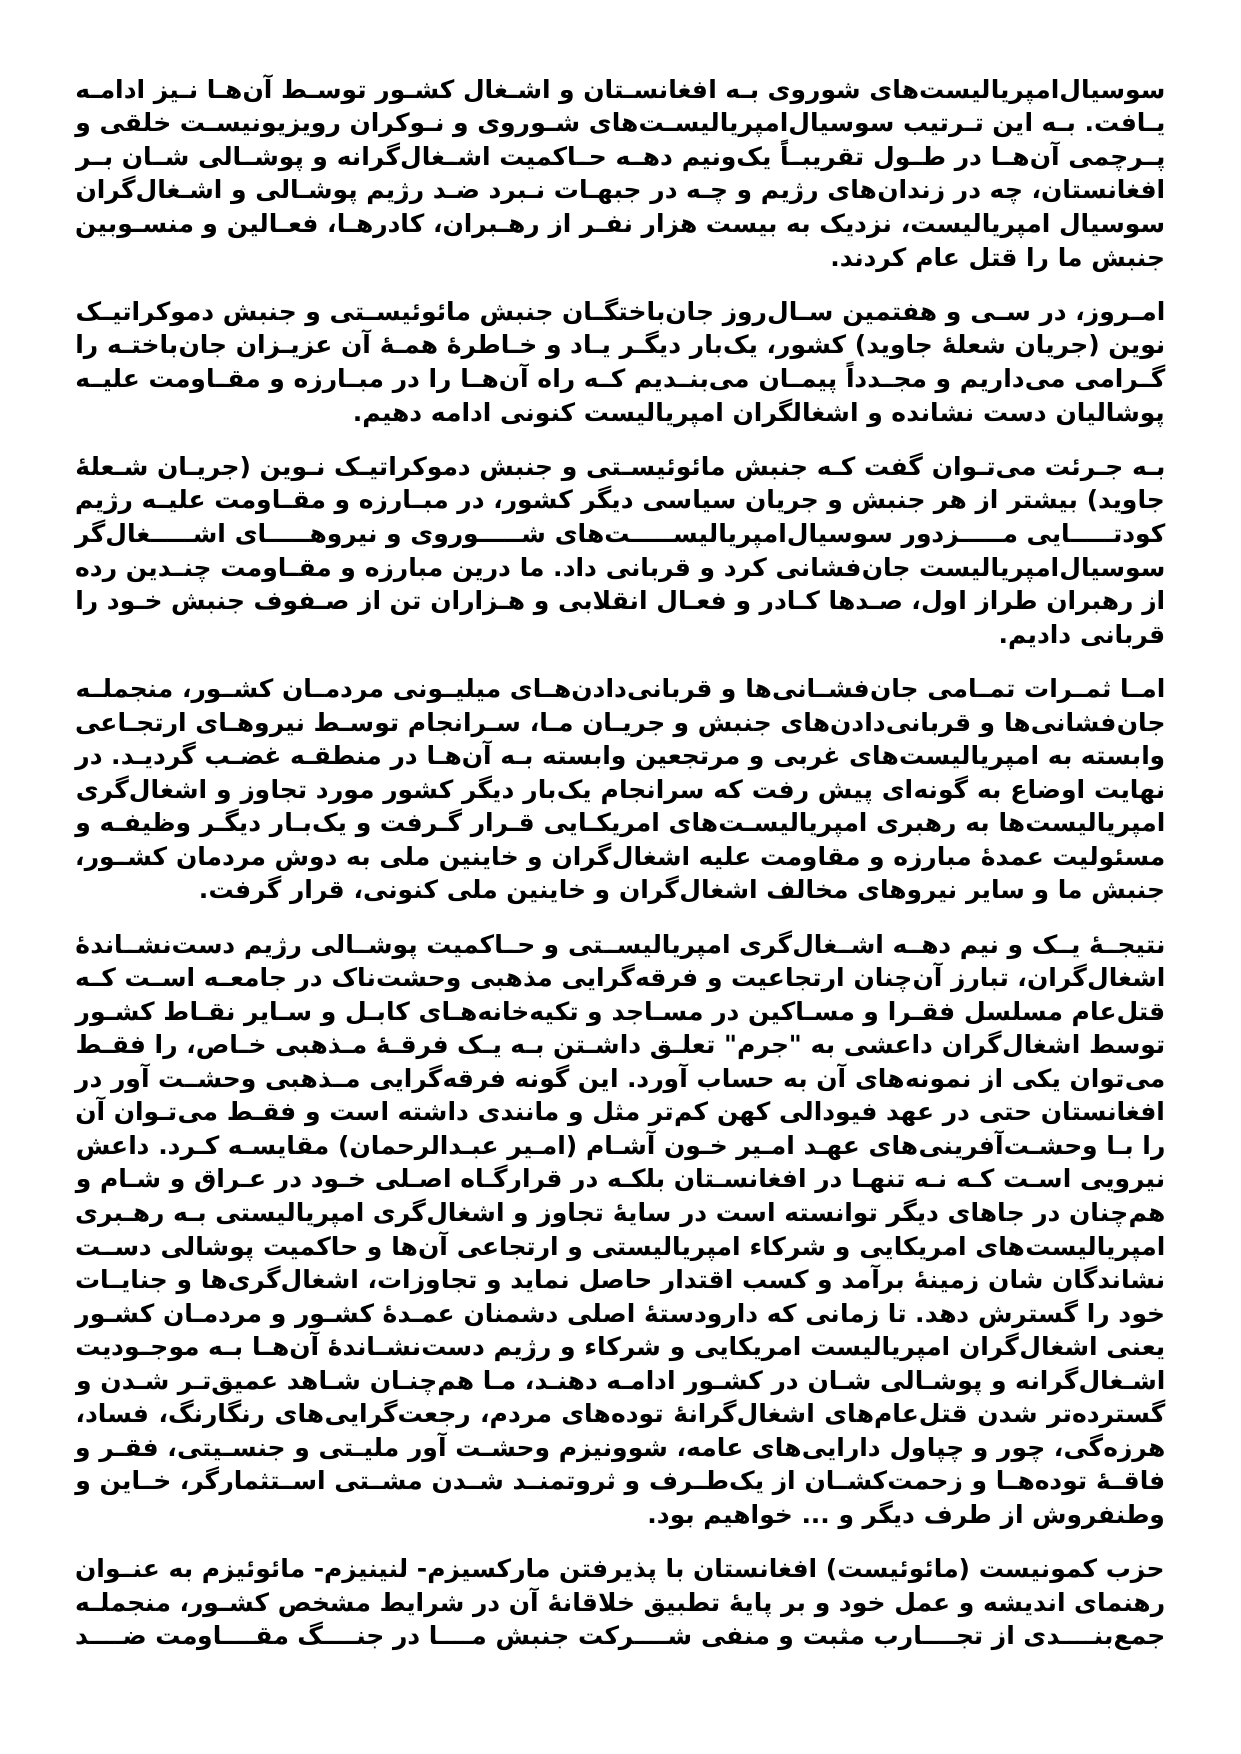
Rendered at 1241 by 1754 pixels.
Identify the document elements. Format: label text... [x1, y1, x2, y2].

text امروز، در سی و هفتمین سال‌روز جان‌باختگان جنبش مائوئیستی و جنبش دموکراتیک نوین (جریان شعلۀ جاوید) کشور، یک‌بار دیگر یاد و خاطرۀ همۀ آن عزیزان جان‌باخته را گرامی می‌داریم و مجدداً پیمان می‌بندیم که راه آن‌ها را در مبارزه و مقاومت علیه پوشالیان دست نشانده و اشغالگران امپریالیست کنونی ادامه دهیم. [75, 297, 1165, 427]
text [75, 75, 1165, 272]
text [75, 1554, 1165, 1651]
text نتیجۀ یک و نیم دهه اشغال‌گری امپریالیستی و حاکمیت پوشالی رژیم دست‌نشاندۀ اشغال‌گران، تبارز آن‌چنان ارتجاعیت و فرقه‌گرایی مذهبی وحشت‌ناک در جامعه است که قتل‌عام مسلسل فقرا و مساکین در مساجد و تکیه‌خانه‌های کابل و سایر نقاط کشور توسط اشغال‌گران داعشی به "جرم" تعلق داشتن به یک فرقۀ مذهبی خاص، را فقط می‌توان یکی از نمونه‌های آن به حساب آورد. این گونه فرقه‌گرایی مذهبی وحشت آور در افغانستان حتی در عهد فیودالی کهن کم‌تر مثل و مانندی داشته است و فقط می‌توان آن را با وحشت‌آفرینی‌های عهد امیر خون آشام (امیر عبدالرحمان) مقایسه کرد. داعش نیرویی است که نه تنها در افغانستان بلکه در قرارگاه اصلی خود در عراق و شام و هم‌چنان در جاهای دیگر توانسته است در سایۀ تجاوز و اشغال‌گری امپریالیستی به رهبری امپریالیست‌های امریکایی و شرکاء امپریالیستی و ارتجاعی آن‌ها و حاکمیت پوشالی دست نشاندگان شان زمینۀ برآمد و کسب اقتدار حاصل نماید و تجاوزات، اشغال‌گری‌ها و جنایات خود را گسترش دهد. تا زمانی که دارودستۀ اصلی دشمنان عمدۀ کشور و مردمان کشور یعنی اشغال‌گران امپریالیست امریکایی و شرکاء و رژیم دست‌نشاندۀ آن‌ها به موجودیت اشغال‌گرانه و پوشالی شان در کشور ادامه دهند، ما هم‌چنان شاهد عمیق‌تر شدن و گسترده‌تر شدن قتل‌عام‌های اشغال‌گرانۀ توده‌های مردم، رجعت‌گرایی‌های رنگارنگ، فساد، هرزه‌گی، چور و چپاول دارایی‌های عامه، شوونیزم وحشت آور ملیتی و جنسیتی، فقر و فاقۀ توده‌ها و زحمت‌کشان از یک‌طرف و ثروتمند شدن مشتی استثمارگر، خاین و وطنفروش از طرف دیگر و ... خواهیم بود. [75, 930, 1165, 1529]
text به جرئت می‌توان گفت که جنبش مائوئیستی و جنبش دموکراتیک نوین (جریان شعلۀ جاوید) بیشتر از هر جنبش و جریان سیاسی دیگر کشور، در مبارزه و مقاومت علیه رژیم کودتایی مزدور سوسیال‌امپریالیست‌های شوروی و نیروهای اشغال‌گر سوسیال‌امپریالیست جان‌فشانی کرد و قربانی داد. ما درین مبارزه و مقاومت چندین رده از رهبران طراز اول، صدها کادر و فعال انقلابی و هزاران تن از صفوف جنبش خود را قربانی دادیم. [75, 452, 1165, 649]
text اما ثمرات تمامی جان‌فشانی‌ها و قربانی‌دادن‌های میلیونی مردمان کشور، منجمله جان‌فشانی‌ها و قربانی‌دادن‌های جنبش و جریان ما، سرانجام توسط نیروهای ارتجاعی وابسته به امپریالیست‌های غربی و مرتجعین وابسته به آن‌ها در منطقه غضب گردید. در نهایت اوضاع به گونه‌ای پیش رفت که سرانجام یک‌بار دیگر کشور مورد تجاوز و اشغال‌گری امپریالیست‌ها به رهبری امپریالیست‌های امریکایی قرار گرفت و یک‌بار دیگر وظیفه و مسئولیت عمدۀ مبارزه و مقاومت علیه اشغال‌گران و خاینین ملی به دوش مردمان کشور، جنبش ما و سایر نیروهای مخالف اشغال‌گران و خاینین ملی کنونی، قرار گرفت. [75, 674, 1165, 904]
